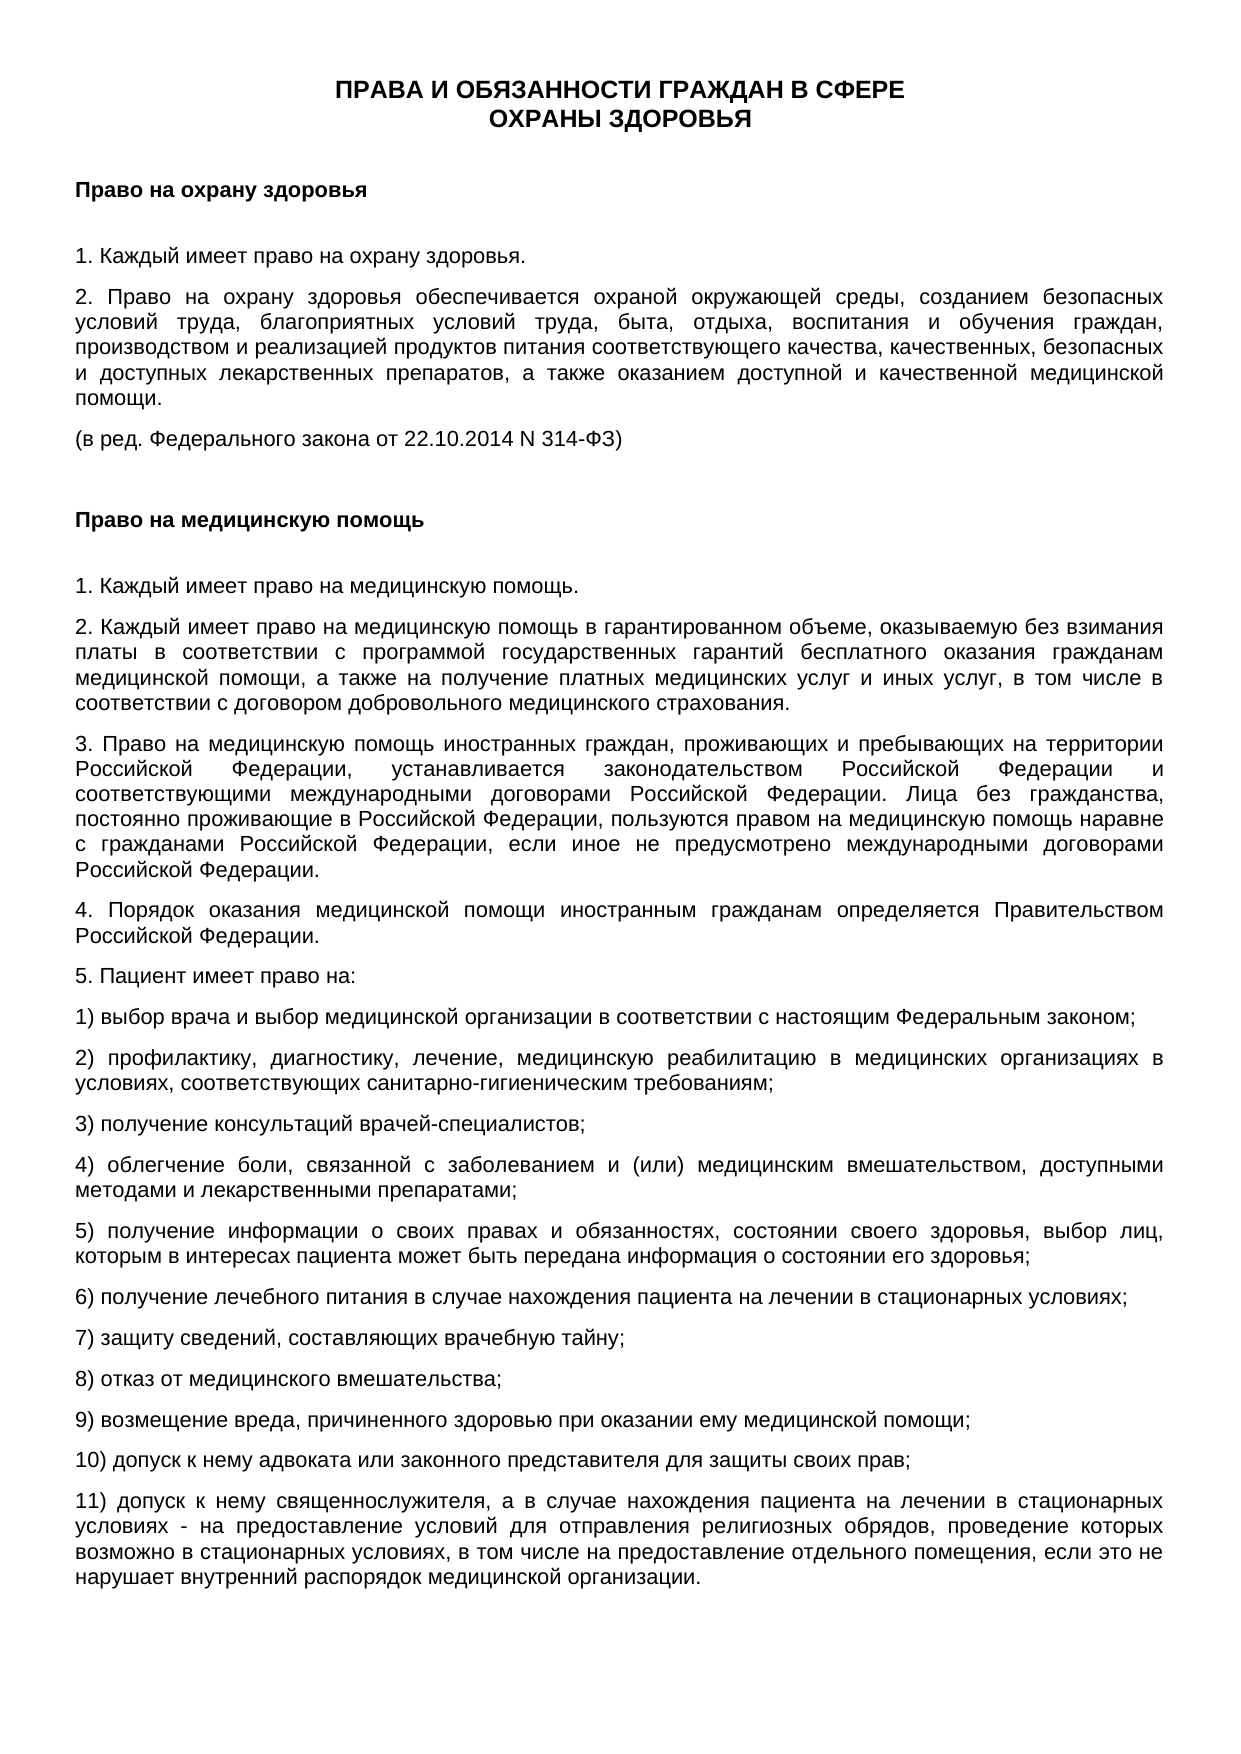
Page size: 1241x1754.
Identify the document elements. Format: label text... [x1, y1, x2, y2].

text 3. Право на медицинскую помощь иностранных граждан, проживающих и пребывающих на территории Российской Федерации, устанавливается законодательством Российской Федерации и соответствующими международными договорами Российской Федерации. Лица без гражданства, постоянно проживающие в Российской Федерации, пользуются правом на медицинскую помощь наравне с гражданами Российской Федерации, если иное не предусмотрено международными договорами Российской Федерации. [75, 730, 1165, 882]
title ОХРАНЫ ЗДОРОВЬЯ [75, 104, 1165, 132]
text 2. Право на охрану здоровья обеспечивается охраной окружающей среды, созданием безопасных условий труда, благоприятных условий труда, быта, отдыха, воспитания и обучения граждан, производством и реализацией продуктов питания соответствующего качества, качественных, безопасных и доступных лекарственных препаратов, а также оказанием доступной и качественной медицинской помощи. [75, 284, 1165, 410]
text 2. Каждый имеет право на медицинскую помощь в гарантированном объеме, оказываемую без взимания платы в соответствии с программой государственных гарантий бесплатного оказания гражданам медицинской помощи, а также на получение платных медицинских услуг и иных услуг, в том числе в соответствии с договором добровольного медицинского страхования. [75, 614, 1165, 715]
text 4. Порядок оказания медицинской помощи иностранным гражданам определяется Правительством Российской Федерации. [75, 897, 1165, 948]
title ПРАВА И ОБЯЗАННОСТИ ГРАЖДАН В СФЕРЕ [75, 75, 1165, 104]
text 1. Каждый имеет право на охрану здоровья. [75, 243, 1165, 268]
text 2) профилактику, диагностику, лечение, медицинскую реабилитацию в медицинских организациях в условиях, соответствующих санитарно-гигиеническим требованиям; [75, 1045, 1165, 1095]
text 8) отказ от медицинского вмешательства; [75, 1366, 1165, 1391]
text 10) допуск к нему адвоката или законного представителя для защиты своих прав; [75, 1447, 1165, 1472]
text Право на охрану здоровья [75, 177, 1165, 202]
text 11) допуск к нему священнослужителя, а в случае нахождения пациента на лечении в стационарных условиях - на предоставление условий для отправления религиозных обрядов, проведение которых возможно в стационарных условиях, в том числе на предоставление отдельного помещения, если это не нарушает внутренний распорядок медицинской организации. [75, 1488, 1165, 1589]
text 1) выбор врача и выбор медицинской организации в соответствии с настоящим Федеральным законом; [75, 1004, 1165, 1029]
text 1. Каждый имеет право на медицинскую помощь. [75, 573, 1165, 598]
text 6) получение лечебного питания в случае нахождения пациента на лечении в стационарных условиях; [75, 1284, 1165, 1309]
text Право на медицинскую помощь [75, 507, 1165, 532]
text 7) защиту сведений, составляющих врачебную тайну; [75, 1325, 1165, 1350]
text 3) получение консультаций врачей-специалистов; [75, 1111, 1165, 1136]
text 4) облегчение боли, связанной с заболеванием и (или) медицинским вмешательством, доступными методами и лекарственными препаратами; [75, 1152, 1165, 1202]
text (в ред. Федерального закона от 22.10.2014 N 314-ФЗ) [75, 425, 1165, 451]
text 5) получение информации о своих правах и обязанностях, состоянии своего здоровья, выбор лиц, которым в интересах пациента может быть передана информация о состоянии его здоровья; [75, 1218, 1165, 1268]
text 5. Пациент имеет право на: [75, 963, 1165, 988]
text 9) возмещение вреда, причиненного здоровью при оказании ему медицинской помощи; [75, 1406, 1165, 1432]
